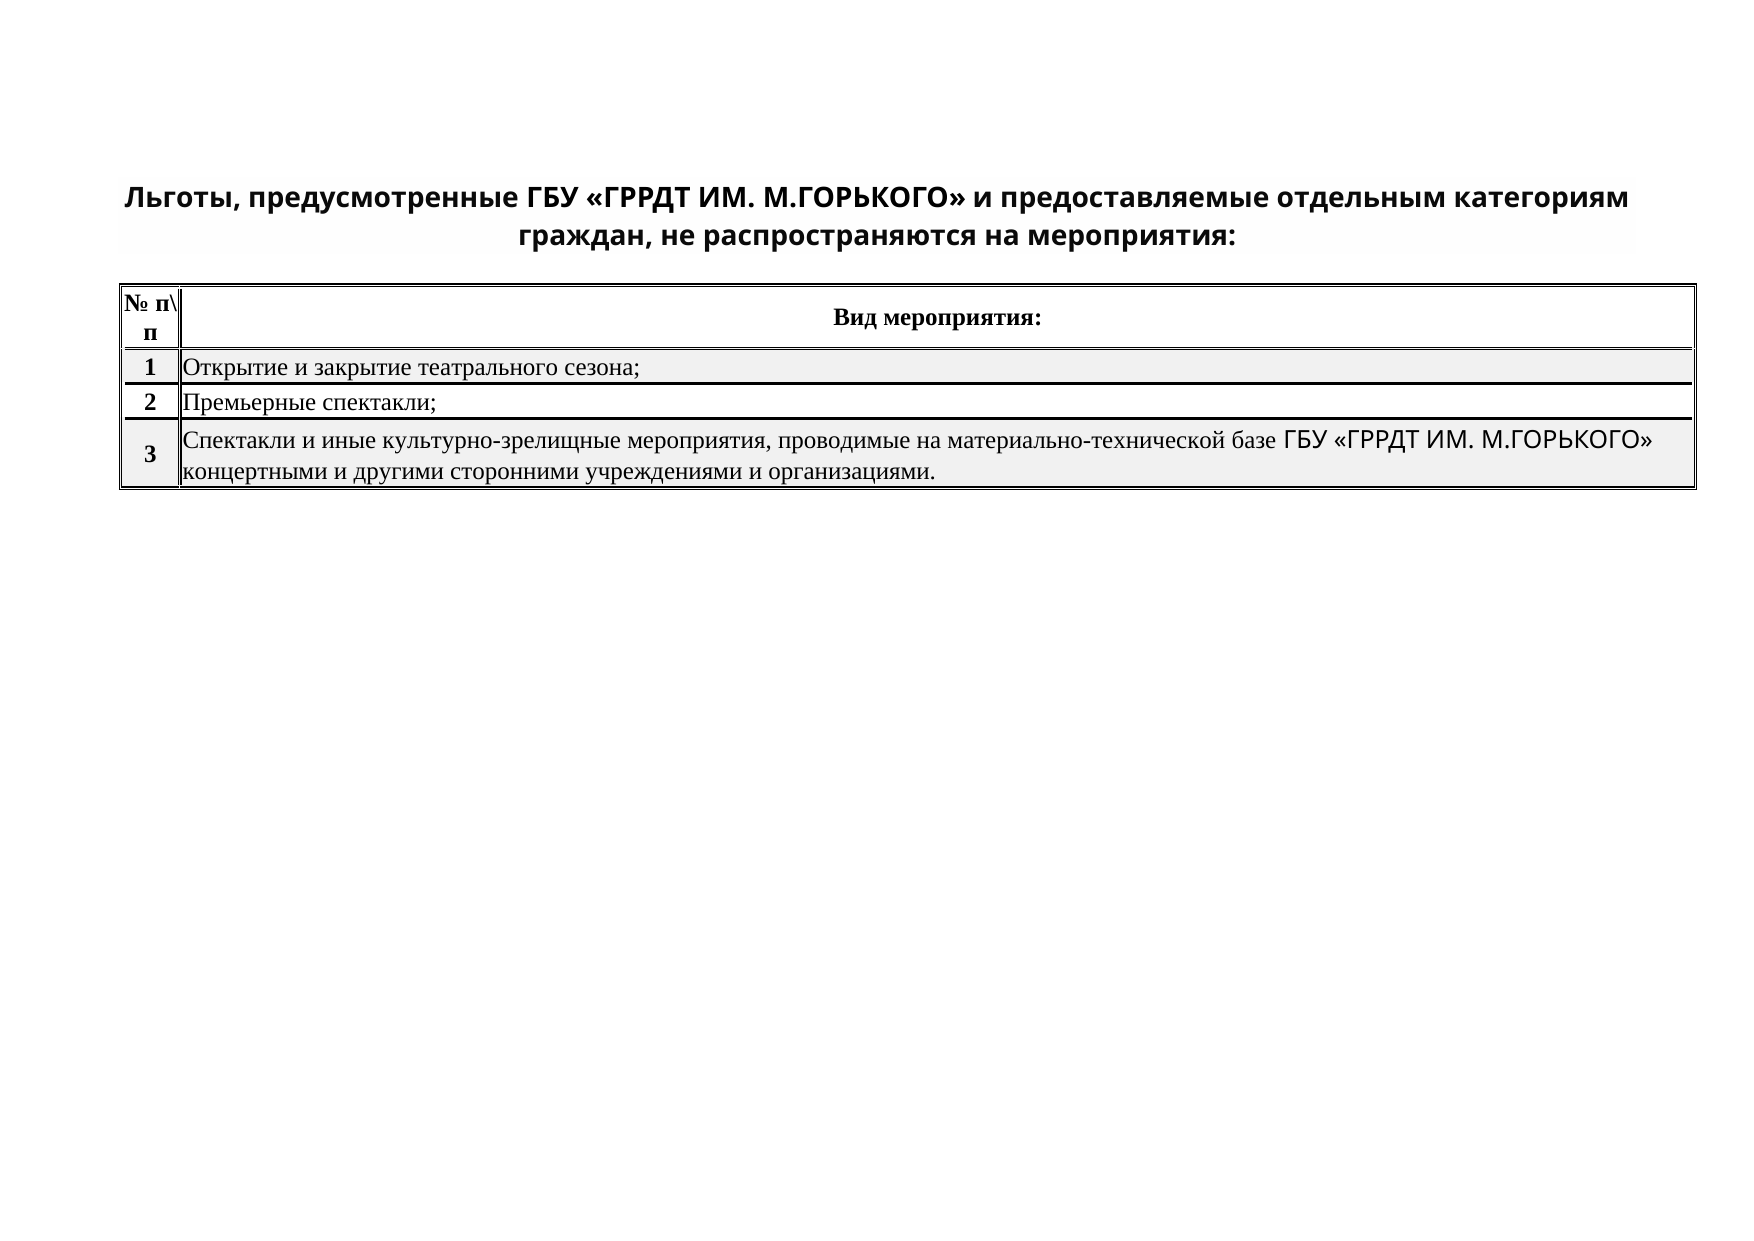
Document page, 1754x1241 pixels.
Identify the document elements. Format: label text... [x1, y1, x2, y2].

table_header Вид мероприятия: [180, 287, 1694, 347]
table_header № п\п [122, 285, 180, 347]
text Льготы, предусмотренные ГБУ «ГРРДТ им. М.Горького» и предоставляемые отдельным категориям граждан, не распространяются на мероприятия: [118, 177, 1636, 254]
table_cell 1 [120, 347, 180, 382]
table_cell 3 [122, 417, 180, 486]
table_cell Открытие и закрытие театрального сезона; [180, 347, 1695, 382]
table_cell Премьерные спектакли; [182, 382, 1694, 417]
table_cell 2 [122, 382, 178, 417]
table_cell Спектакли и иные культурно-зрелищные мероприятия, проводимые на материально-технической базе ГБУ «ГРРДТ им. М.Горького» концертными и другими сторонними учреждениями и организациями. [180, 417, 1694, 486]
